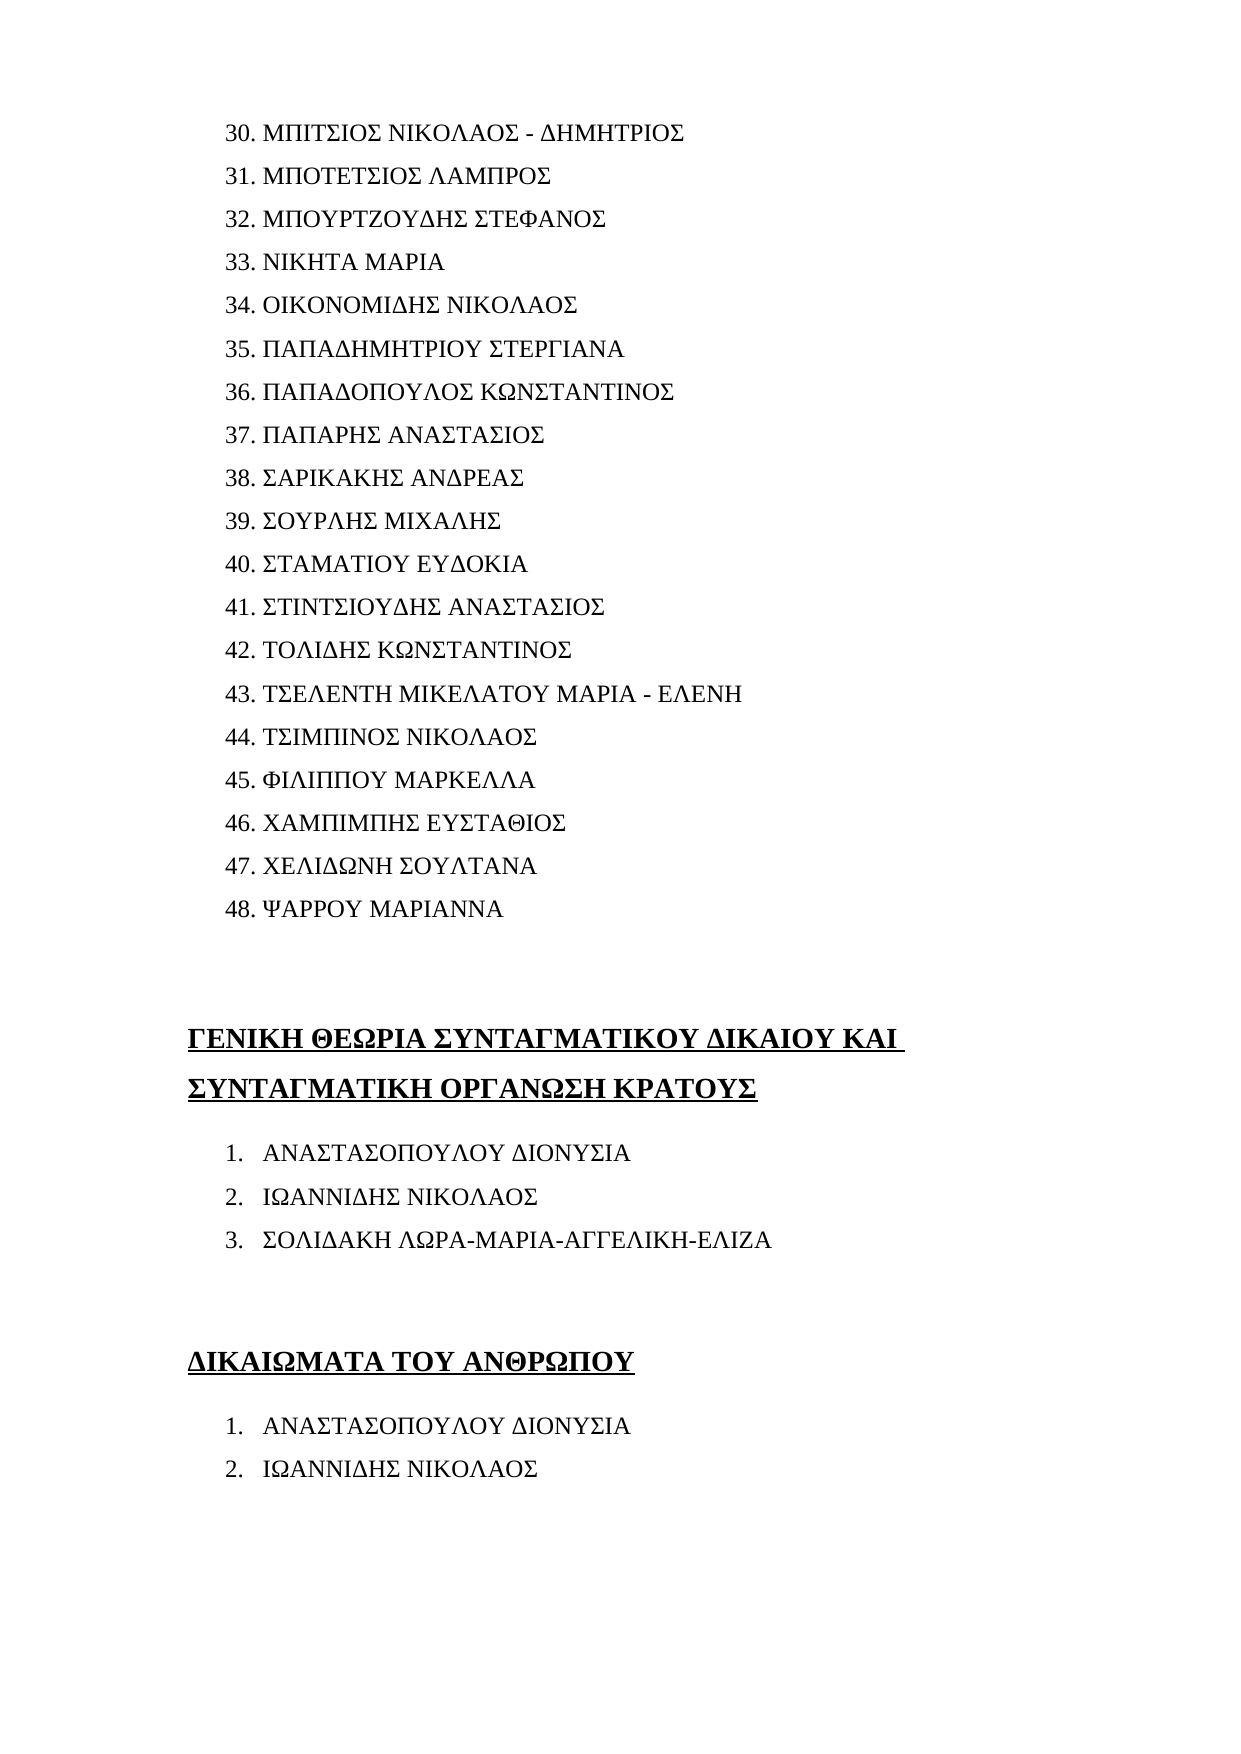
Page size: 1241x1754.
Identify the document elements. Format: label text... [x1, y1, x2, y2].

list ΤΟΛΙΔΗΣ ΚΩΝΣΤΑΝΤΙΝΟΣ [225, 636, 1053, 664]
list ΑΝΑΣΤΑΣΟΠΟΥΛΟΥ ΔΙΟΝΥΣΙΑ [225, 1138, 1053, 1167]
list ΧΕΛΙΔΩΝΗ ΣΟΥΛΤΑΝΑ [225, 851, 1053, 880]
list ΣΤΙΝΤΣΙΟΥΔΗΣ ΑΝΑΣΤΑΣΙΟΣ [225, 592, 1053, 621]
list ΠΑΠΑΔΟΠΟΥΛΟΣ ΚΩΝΣΤΑΝΤΙΝΟΣ [225, 377, 1053, 406]
list ΤΣΙΜΠΙΝΟΣ ΝΙΚΟΛΑΟΣ [225, 722, 1053, 751]
list ΙΩΑΝΝΙΔΗΣ ΝΙΚΟΛΑΟΣ [225, 1454, 1053, 1483]
text ΓΕΝΙΚΗ ΘΕΩΡΙΑ ΣΥΝΤΑΓΜΑΤΙΚΟΥ ΔΙΚΑΙΟΥ ΚΑΙ ΣΥΝΤΑΓΜΑΤΙΚΗ ΟΡΓΑΝΩΣΗ ΚΡΑΤΟΥΣ [187, 1021, 1053, 1105]
list ΣΑΡΙΚΑΚΗΣ ΑΝΔΡΕΑΣ [225, 463, 1053, 492]
list ΟΙΚΟΝΟΜΙΔΗΣ ΝΙΚΟΛΑΟΣ [225, 291, 1053, 319]
list ΣΤΑΜΑΤΙΟΥ ΕΥΔΟΚΙΑ [225, 549, 1053, 578]
list ΦΙΛΙΠΠΟΥ ΜΑΡΚΕΛΛΑ [225, 765, 1053, 794]
list ΣΟΥΡΛΗΣ ΜΙΧΑΛΗΣ [225, 506, 1053, 535]
list ΧΑΜΠΙΜΠΗΣ ΕΥΣΤΑΘΙΟΣ [225, 808, 1053, 837]
list ΣΟΛΙΔΑΚΗ ΛΩΡΑ-ΜΑΡΙΑ-ΑΓΓΕΛΙΚΗ-ΕΛΙΖΑ [225, 1225, 1053, 1253]
list ΨΑΡΡΟΥ ΜΑΡΙΑΝΝΑ [225, 894, 1053, 923]
list ΠΑΠΑΔΗΜΗΤΡΙΟΥ ΣΤΕΡΓΙΑΝΑ [225, 334, 1053, 362]
list ΤΣΕΛΕΝΤΗ ΜΙΚΕΛΑΤΟΥ ΜΑΡΙΑ - ΕΛΕΝΗ [225, 679, 1053, 707]
list ΠΑΠΑΡΗΣ ΑΝΑΣΤΑΣΙΟΣ [225, 420, 1053, 449]
list ΑΝΑΣΤΑΣΟΠΟΥΛΟΥ ΔΙΟΝΥΣΙΑ [225, 1411, 1053, 1440]
list ΜΠΙΤΣΙΟΣ ΝΙΚΟΛΑΟΣ - ΔΗΜΗΤΡΙΟΣ [225, 118, 1053, 147]
text ΔΙΚΑΙΩΜΑΤΑ ΤΟΥ ΑΝΘΡΩΠΟΥ [187, 1344, 1053, 1378]
list ΜΠΟΤΕΤΣΙΟΣ ΛΑΜΠΡΟΣ [225, 161, 1053, 190]
list ΝΙΚΗΤΑ ΜΑΡΙΑ [225, 247, 1053, 276]
list ΜΠΟΥΡΤΖΟΥΔΗΣ ΣΤΕΦΑΝΟΣ [225, 204, 1053, 233]
list ΙΩΑΝΝΙΔΗΣ ΝΙΚΟΛΑΟΣ [225, 1182, 1053, 1210]
